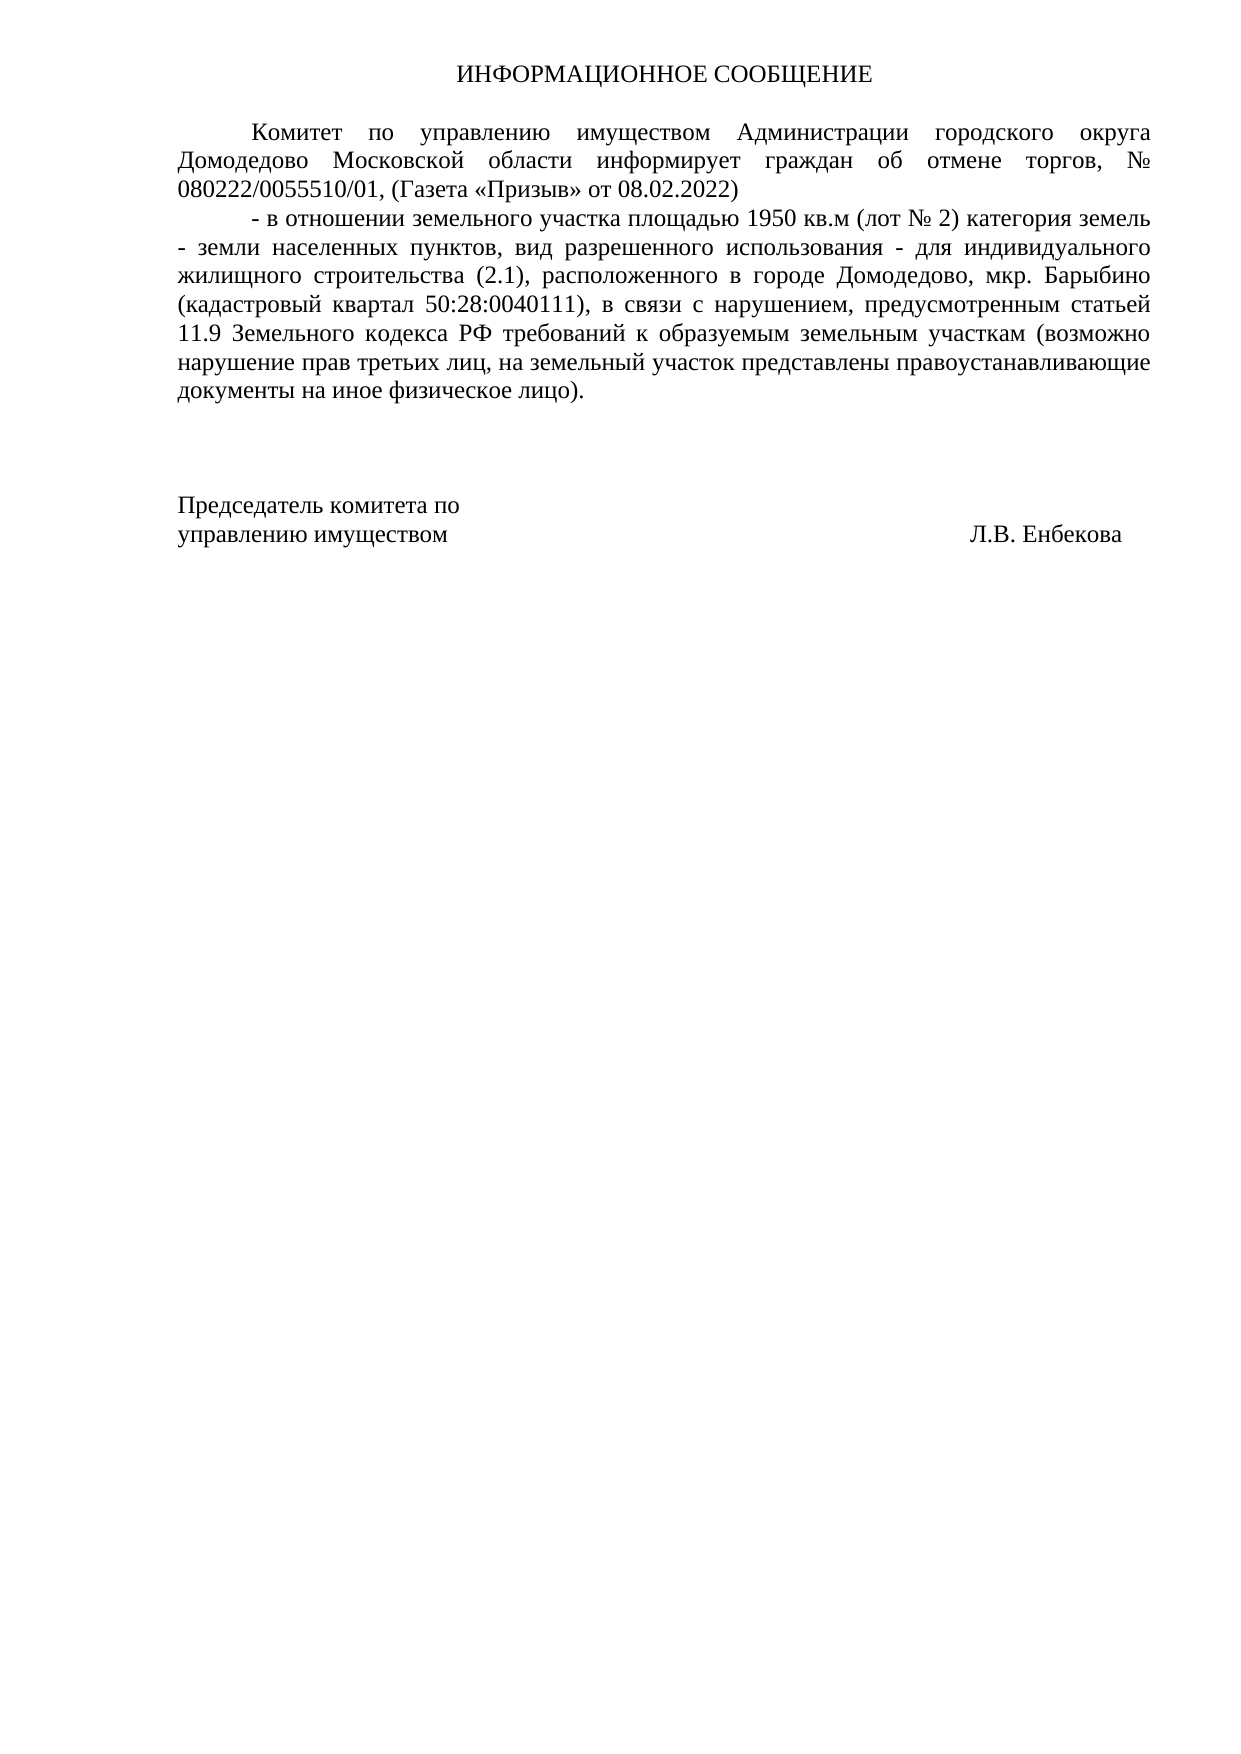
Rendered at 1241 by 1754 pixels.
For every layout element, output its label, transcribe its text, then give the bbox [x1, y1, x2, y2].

text управлению имуществом Л.В. Енбекова [177, 519, 1152, 548]
text Председатель комитета по [177, 490, 1152, 519]
text - в отношении земельного участка площадью 1950 кв.м (лот № 2) категория земель - земли населенных пунктов, вид разрешенного использования - для индивидуального жилищного строительства (2.1), расположенного в городе Домодедово, мкр. Барыбино (кадастровый квартал 50:28:0040111), в связи с нарушением, предусмотренным статьей 11.9 Земельного кодекса РФ требований к образуемым земельным участкам (возможно нарушение прав третьих лиц, на земельный участок представлены правоустанавливающие документы на иное физическое лицо). [177, 203, 1152, 404]
text ИНФОРМАЦИОННОЕ СООБЩЕНИЕ [177, 59, 1152, 88]
text Комитет по управлению имуществом Администрации городского округа Домодедово Московской области информирует граждан об отмене торгов, № 080222/0055510/01, (Газета «Призыв» от 08.02.2022) [177, 117, 1152, 203]
